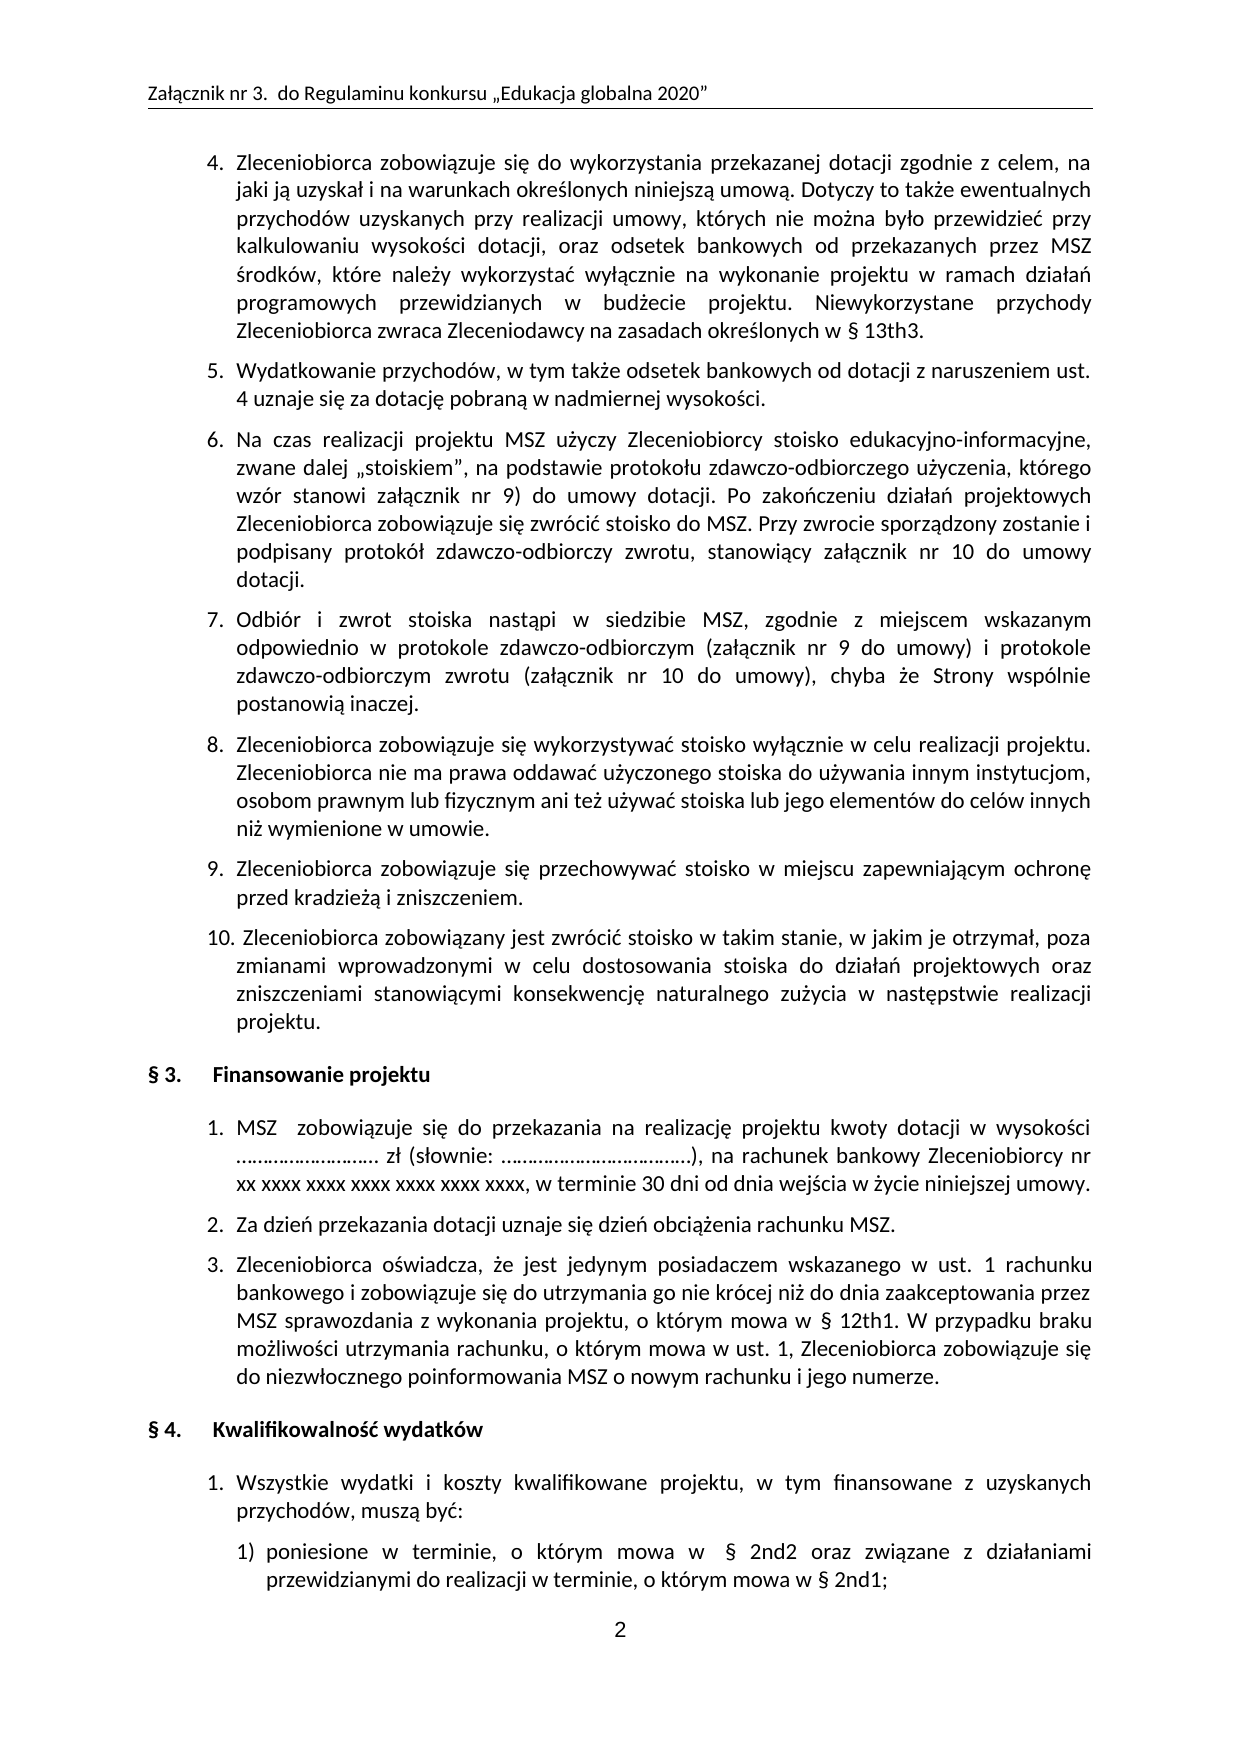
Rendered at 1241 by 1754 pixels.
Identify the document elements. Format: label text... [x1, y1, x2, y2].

text Wydatkowanie przychodów, w tym także odsetek bankowych od dotacji z naruszeniem ust. 4 uznaje się za dotację pobraną w nadmiernej wysokości. [207, 356, 1093, 412]
text poniesione w terminie, o którym mowa w § 2 ust. 2 oraz związane z działaniami przewidzianymi do realizacji w terminie, o którym mowa w § 2 ust. 1; [236, 1537, 1093, 1593]
text Zleceniobiorca zobowiązuje się wykorzystywać stoisko wyłącznie w celu realizacji projektu. Zleceniobiorca nie ma prawa oddawać użyczonego stoiska do używania innym instytucjom, osobom prawnym lub fizycznym ani też używać stoiska lub jego elementów do celów innych niż wymienione w umowie. [207, 730, 1093, 842]
text Zleceniobiorca zobowiązuje się przechowywać stoisko w miejscu zapewniającym ochronę przed kradzieżą i zniszczeniem. [207, 854, 1093, 911]
text Finansowanie projektu [148, 1060, 1093, 1088]
text MSZ zobowiązuje się do przekazania na realizację projektu kwoty dotacji w wysokości ……………………… zł (słownie: ………………………………), na rachunek bankowy Zleceniobiorcy nr xx xxxx xxxx xxxx xxxx xxxx xxxx, w terminie 30 dni od dnia wejścia w życie niniejszej umowy. [207, 1113, 1093, 1197]
text Kwalifikowalność wydatków [148, 1415, 1093, 1443]
text Odbiór i zwrot stoiska nastąpi w siedzibie MSZ, zgodnie z miejscem wskazanym odpowiednio w protokole zdawczo-odbiorczym (załącznik nr 9 do umowy) i protokole zdawczo-odbiorczym zwrotu (załącznik nr 10 do umowy), chyba że Strony wspólnie postanowią inaczej. [207, 605, 1093, 717]
text Zleceniobiorca zobowiązany jest zwrócić stoisko w takim stanie, w jakim je otrzymał, poza zmianami wprowadzonymi w celu dostosowania stoiska do działań projektowych oraz zniszczeniami stanowiącymi konsekwencję naturalnego zużycia w następstwie realizacji projektu. [207, 923, 1093, 1035]
text Za dzień przekazania dotacji uznaje się dzień obciążenia rachunku MSZ. [207, 1210, 1093, 1238]
text Wszystkie wydatki i koszty kwalifikowane projektu, w tym finansowane z uzyskanych przychodów, muszą być: [207, 1468, 1093, 1524]
text Zleceniobiorca oświadcza, że jest jedynym posiadaczem wskazanego w ust. 1 rachunku bankowego i zobowiązuje się do utrzymania go nie krócej niż do dnia zaakceptowania przez MSZ sprawozdania z wykonania projektu, o którym mowa w § 11 ust. 1. W przypadku braku możliwości utrzymania rachunku, o którym mowa w ust. 1, Zleceniobiorca zobowiązuje się do niezwłocznego poinformowania MSZ o nowym rachunku i jego numerze. [207, 1250, 1093, 1390]
text Zleceniobiorca zobowiązuje się do wykorzystania przekazanej dotacji zgodnie z celem, na jaki ją uzyskał i na warunkach określonych niniejszą umową. Dotyczy to także ewentualnych przychodów uzyskanych przy realizacji umowy, których nie można było przewidzieć przy kalkulowaniu wysokości dotacji, oraz odsetek bankowych od przekazanych przez MSZ środków, które należy wykorzystać wyłącznie na wykonanie projektu w ramach działań programowych przewidzianych w budżecie projektu. Niewykorzystane przychody Zleceniobiorca zwraca Zleceniodawcy na zasadach określonych w § 13. [207, 148, 1093, 344]
text Na czas realizacji projektu MSZ użyczy Zleceniobiorcy stoisko edukacyjno-informacyjne, zwane dalej „stoiskiem”, na podstawie protokołu zdawczo-odbiorczego użyczenia, którego wzór stanowi załącznik nr 9 do umowy dotacji. Po zakończeniu działań projektowych Zleceniobiorca zobowiązuje się zwrócić stoisko do MSZ. Przy zwrocie sporządzony zostanie i podpisany protokół zdawczo-odbiorczy zwrotu, stanowiący załącznik nr 10 do umowy dotacji. [207, 425, 1093, 593]
